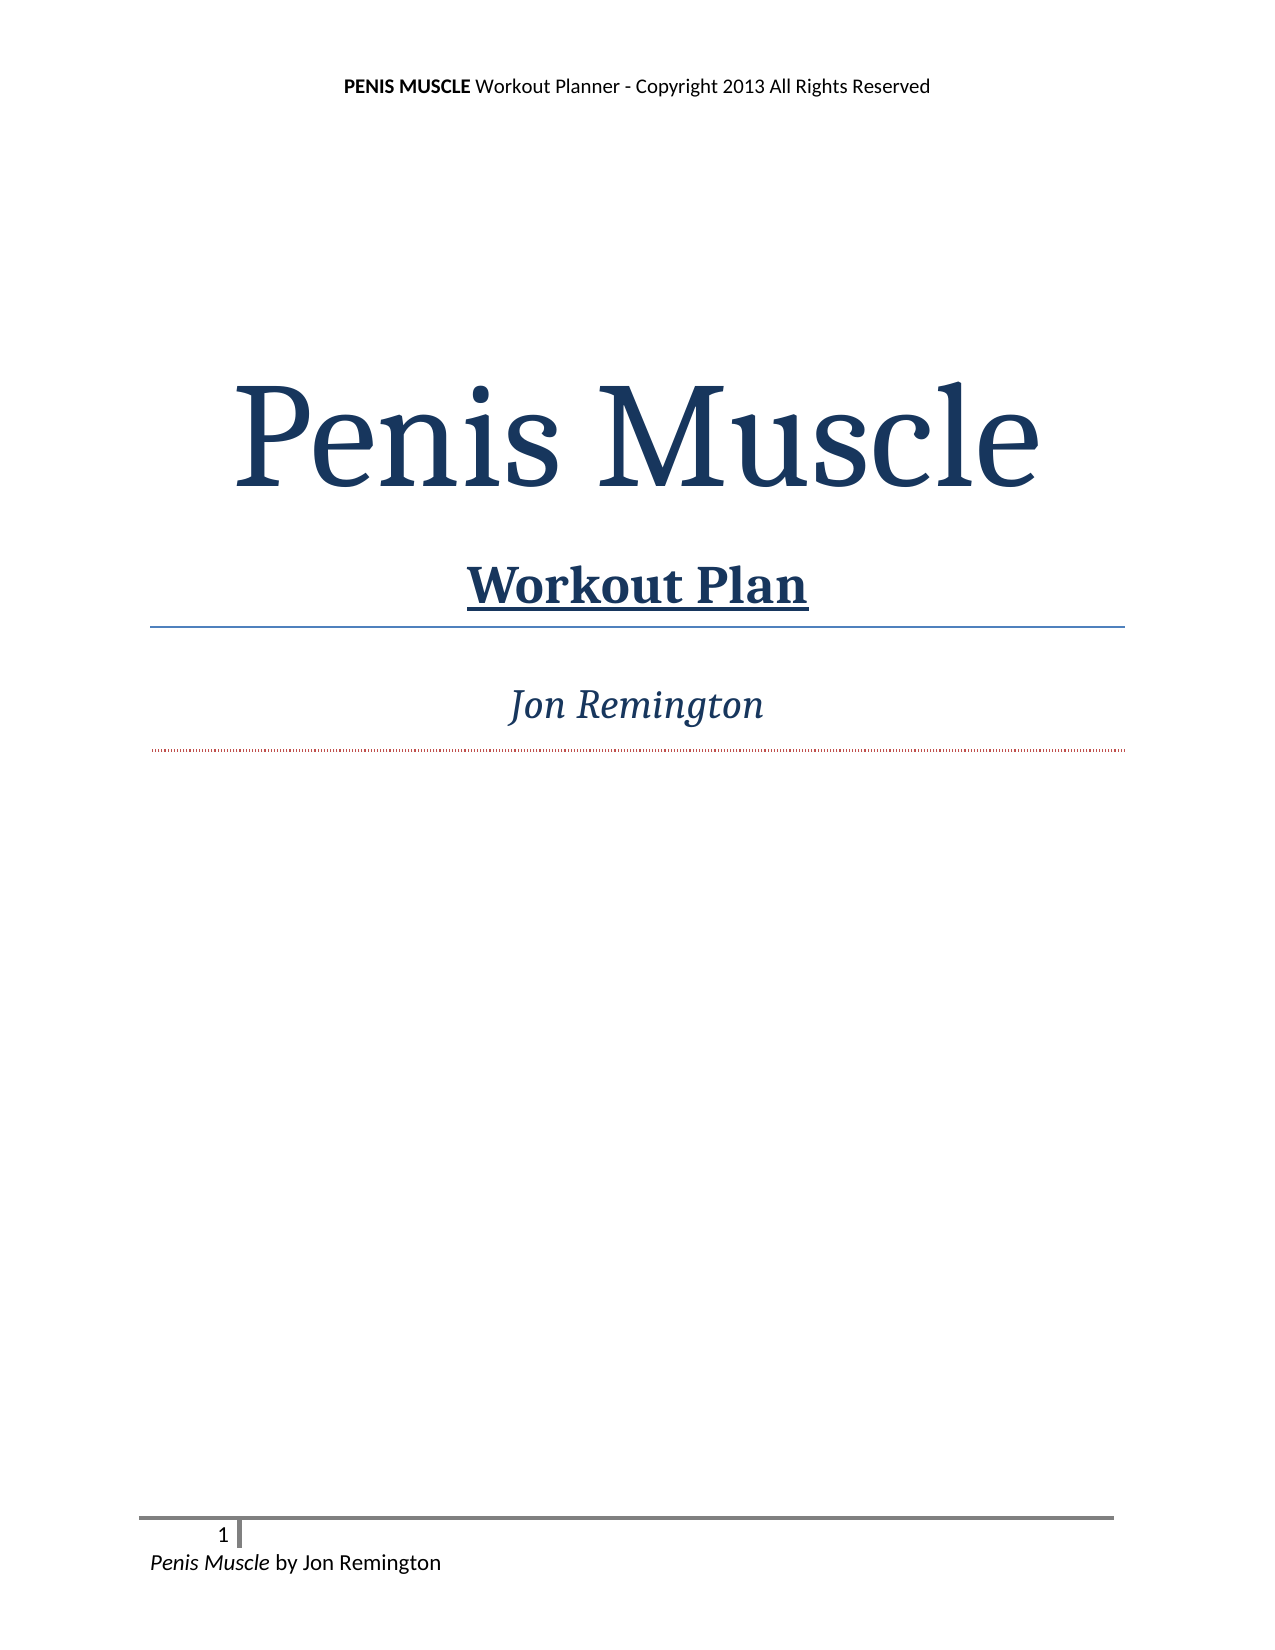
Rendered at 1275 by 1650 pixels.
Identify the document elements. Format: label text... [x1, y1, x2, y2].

subtitle Workout Plan [150, 555, 1125, 626]
title Penis Muscle [150, 351, 1125, 524]
subtitle Jon Remington [150, 681, 1125, 752]
